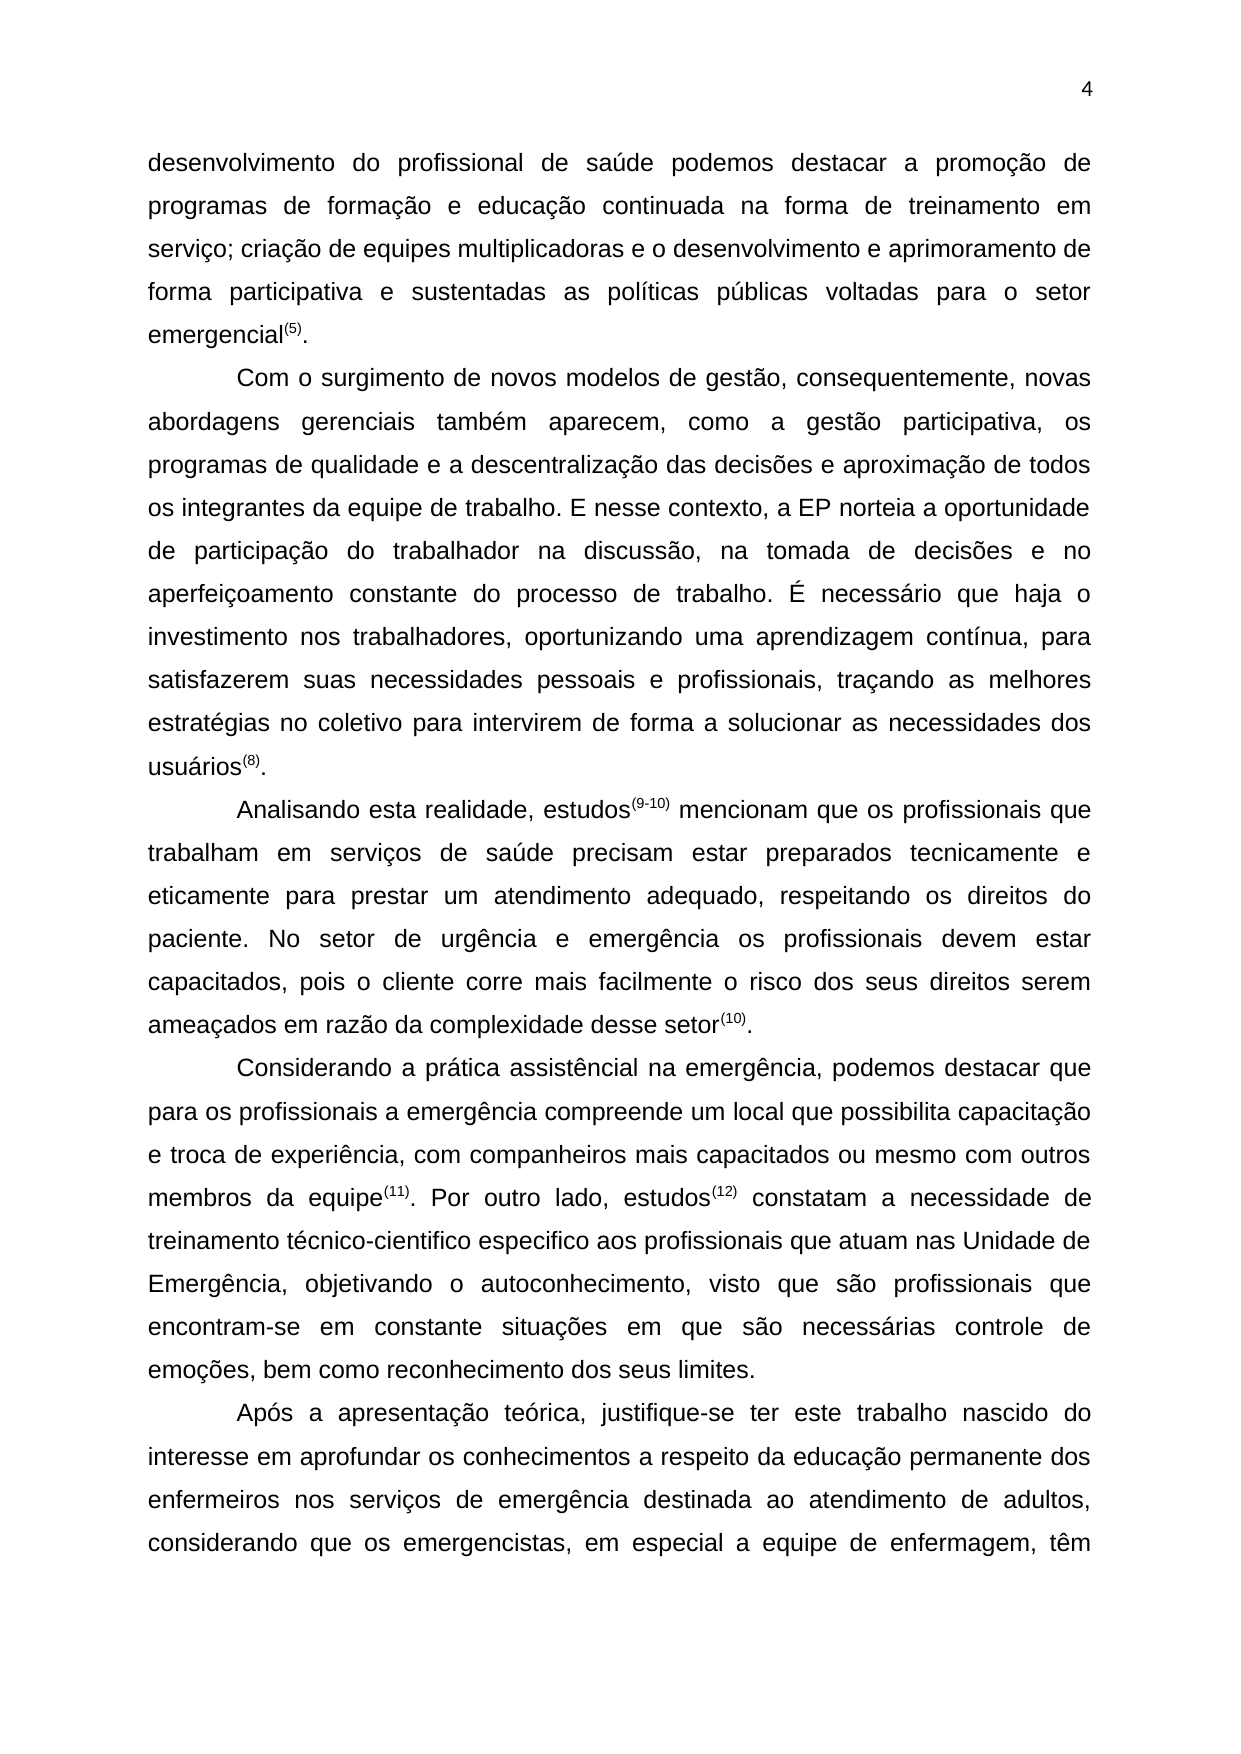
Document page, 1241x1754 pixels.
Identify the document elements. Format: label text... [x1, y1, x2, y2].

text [148, 148, 1092, 349]
text Com o surgimento de novos modelos de gestão, consequentemente, novas abordagens gerenciais também aparecem, como a gestão participativa, os programas de qualidade e a descentralização das decisões e aproximação de todos os integrantes da equipe de trabalho. E nesse contexto, a EP norteia a oportunidade de participação do trabalhador na discussão, na tomada de decisões e no aperfeiçoamento constante do processo de trabalho. É necessário que haja o investimento nos trabalhadores, oportunizando uma aprendizagem contínua, para satisfazerem suas necessidades pessoais e profissionais, traçando as melhores estratégias no coletivo para intervirem de forma a solucionar as necessidades dos usuários(8). [148, 363, 1092, 780]
text Considerando a prática assistêncial na emergência, podemos destacar que para os profissionais a emergência compreende um local que possibilita capacitação e troca de experiência, com companheiros mais capacitados ou mesmo com outros membros da equipe(11). Por outro lado, estudos(12) constatam a necessidade de treinamento técnico-cientifico especifico aos profissionais que atuam nas Unidade de Emergência, objetivando o autoconhecimento, visto que são profissionais que encontram-se em constante situações em que são necessárias controle de emoções, bem como reconhecimento dos seus limites. [148, 1053, 1092, 1384]
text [148, 1398, 1092, 1556]
text Analisando esta realidade, estudos(9-10) mencionam que os profissionais que trabalham em serviços de saúde precisam estar preparados tecnicamente e eticamente para prestar um atendimento adequado, respeitando os direitos do paciente. No setor de urgência e emergência os profissionais devem estar capacitados, pois o cliente corre mais facilmente o risco dos seus direitos serem ameaçados em razão da complexidade desse setor(10). [148, 794, 1092, 1039]
